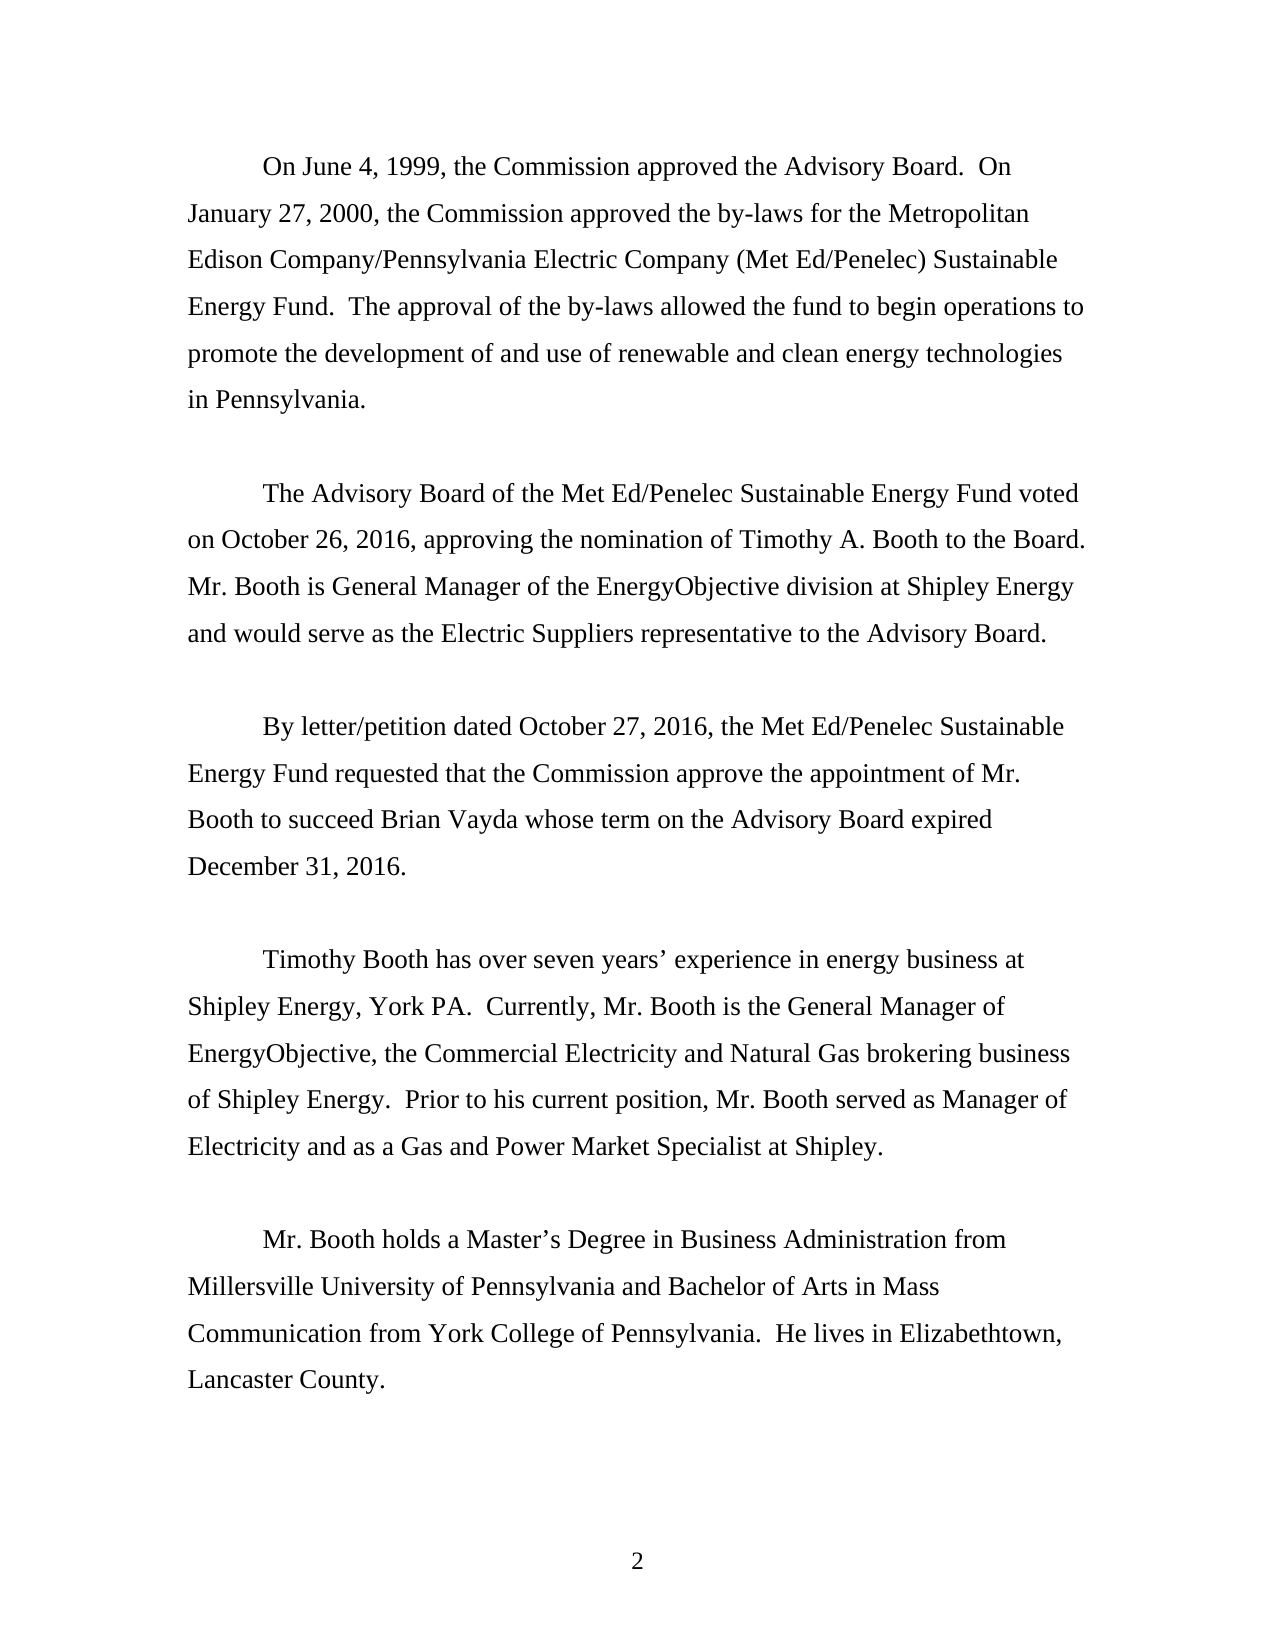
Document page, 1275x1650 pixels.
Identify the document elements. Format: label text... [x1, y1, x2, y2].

text On June 4, 1999, the Commission approved the Advisory Board. On January 27, 2000, the Commission approved the by-laws for the Metropolitan Edison Company/Pennsylvania Electric Company (Met Ed/Penelec) Sustainable Energy Fund. The approval of the by-laws allowed the fund to begin operations to promote the development of and use of renewable and clean energy technologies in Pennsylvania. [187, 150, 1087, 414]
text The Advisory Board of the Met Ed/Penelec Sustainable Energy Fund voted on October 26, 2016, approving the nomination of Timothy A. Booth to the Board. Mr. Booth is General Manager of the EnergyObjective division at Shipley Energy and would serve as the Electric Suppliers representative to the Advisory Board. [187, 477, 1087, 648]
text By letter/petition dated October 27, 2016, the Met Ed/Penelec Sustainable Energy Fund requested that the Commission approve the appointment of Mr. Booth to succeed Brian Vayda whose term on the Advisory Board expired December 31, 2016. [187, 710, 1087, 881]
text Timothy Booth has over seven years’ experience in energy business at Shipley Energy, York PA. Currently, Mr. Booth is the General Manager of EnergyObjective, the Commercial Electricity and Natural Gas brokering business of Shipley Energy. Prior to his current position, Mr. Booth served as Manager of Electricity and as a Gas and Power Market Specialist at Shipley. [187, 943, 1087, 1161]
text Mr. Booth holds a Master’s Degree in Business Administration from Millersville University of Pennsylvania and Bachelor of Arts in Mass Communication from York College of Pennsylvania. He lives in Elizabethtown, Lancaster County. [187, 1223, 1087, 1394]
